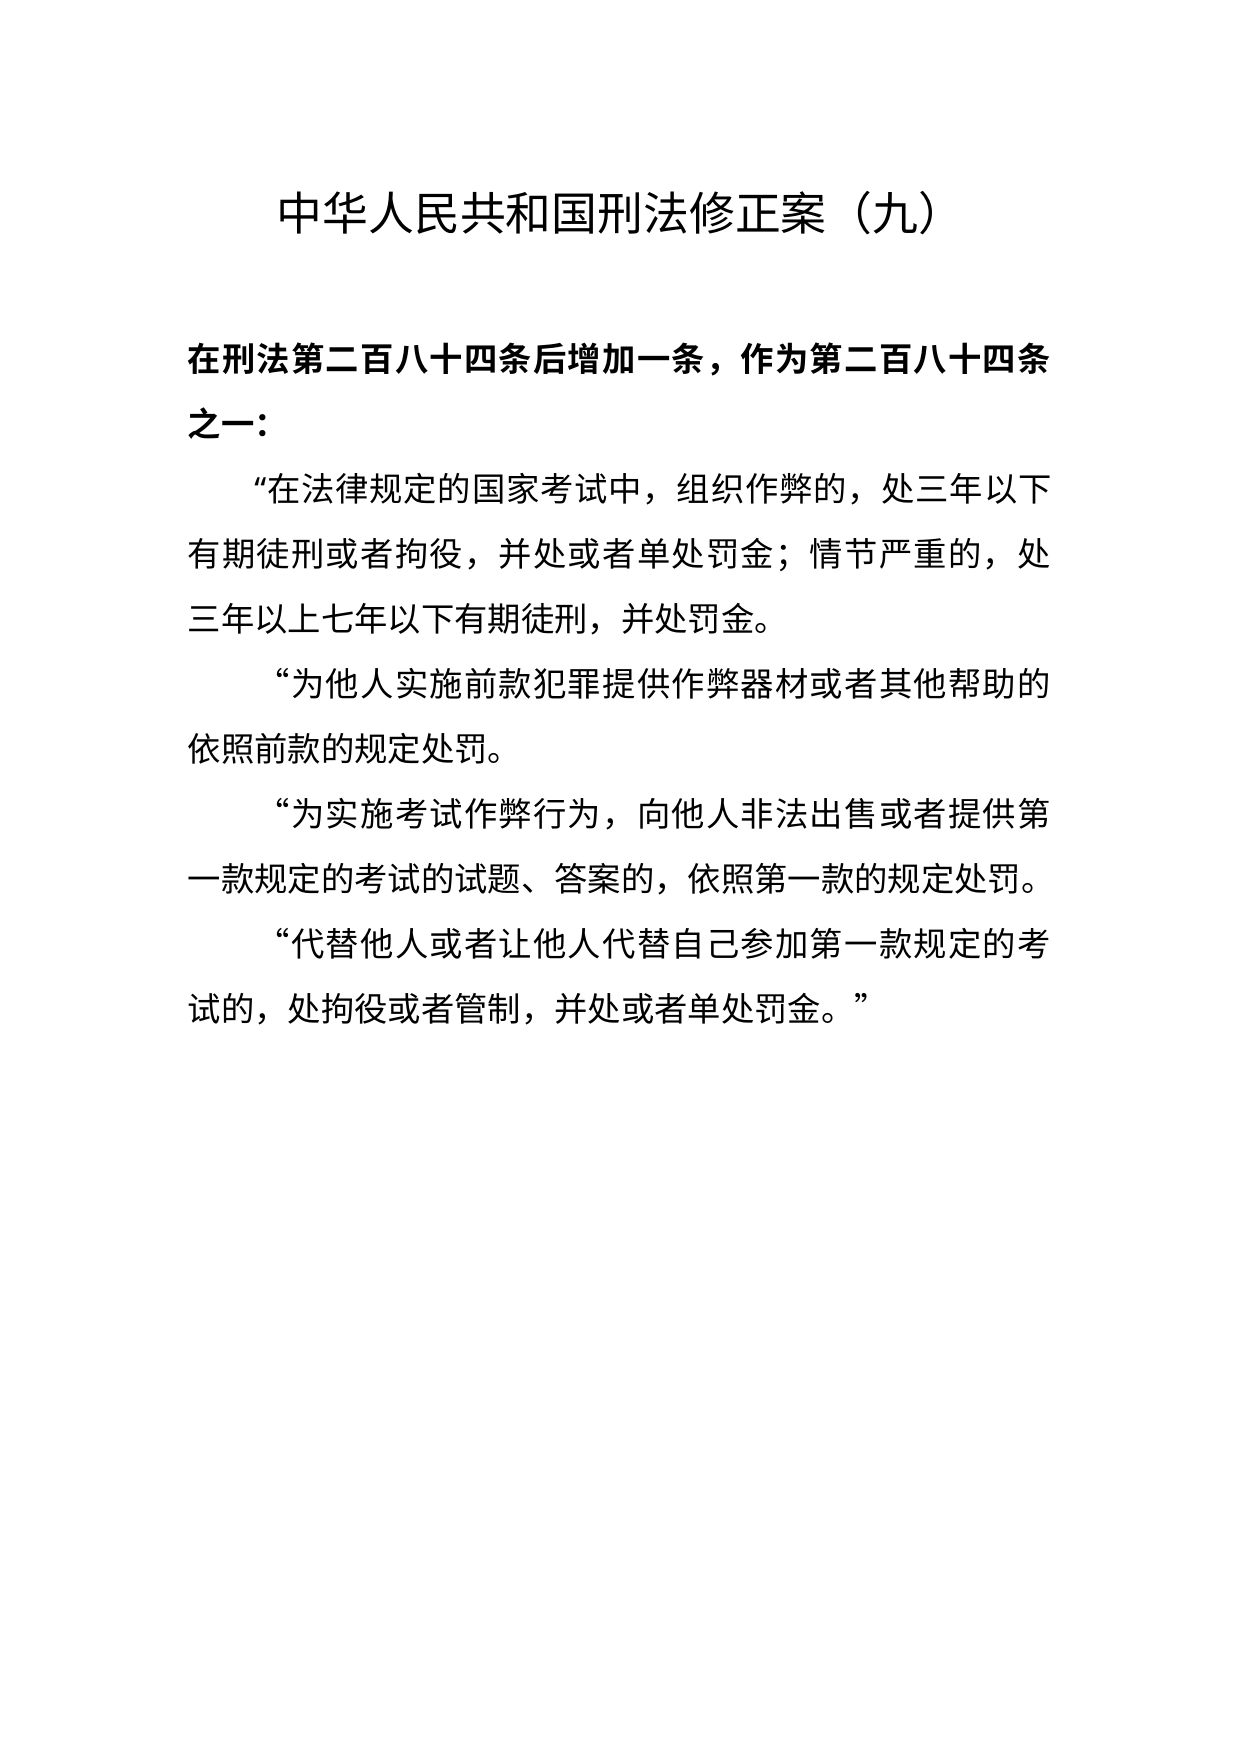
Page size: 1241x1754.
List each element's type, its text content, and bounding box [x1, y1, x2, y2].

text 在刑法第二百八十四条后增加一条，作为第二百八十四条之一： [187, 324, 1053, 454]
text “为他人实施前款犯罪提供作弊器材或者其他帮助的，依照前款的规定处罚。 [187, 649, 1053, 779]
text “在法律规定的国家考试中，组织作弊的，处三年以下有期徒刑或者拘役，并处或者单处罚金；情节严重的，处三年以上七年以下有期徒刑，并处罚金。 [187, 454, 1053, 649]
text “代替他人或者让他人代替自己参加第一款规定的考试的，处拘役或者管制，并处或者单处罚金。” [187, 909, 1053, 1039]
text “为实施考试作弊行为，向他人非法出售或者提供第一款规定的考试的试题、答案的，依照第一款的规定处罚。 [187, 779, 1053, 909]
text 中华人民共和国刑法修正案（九） [187, 162, 1053, 259]
